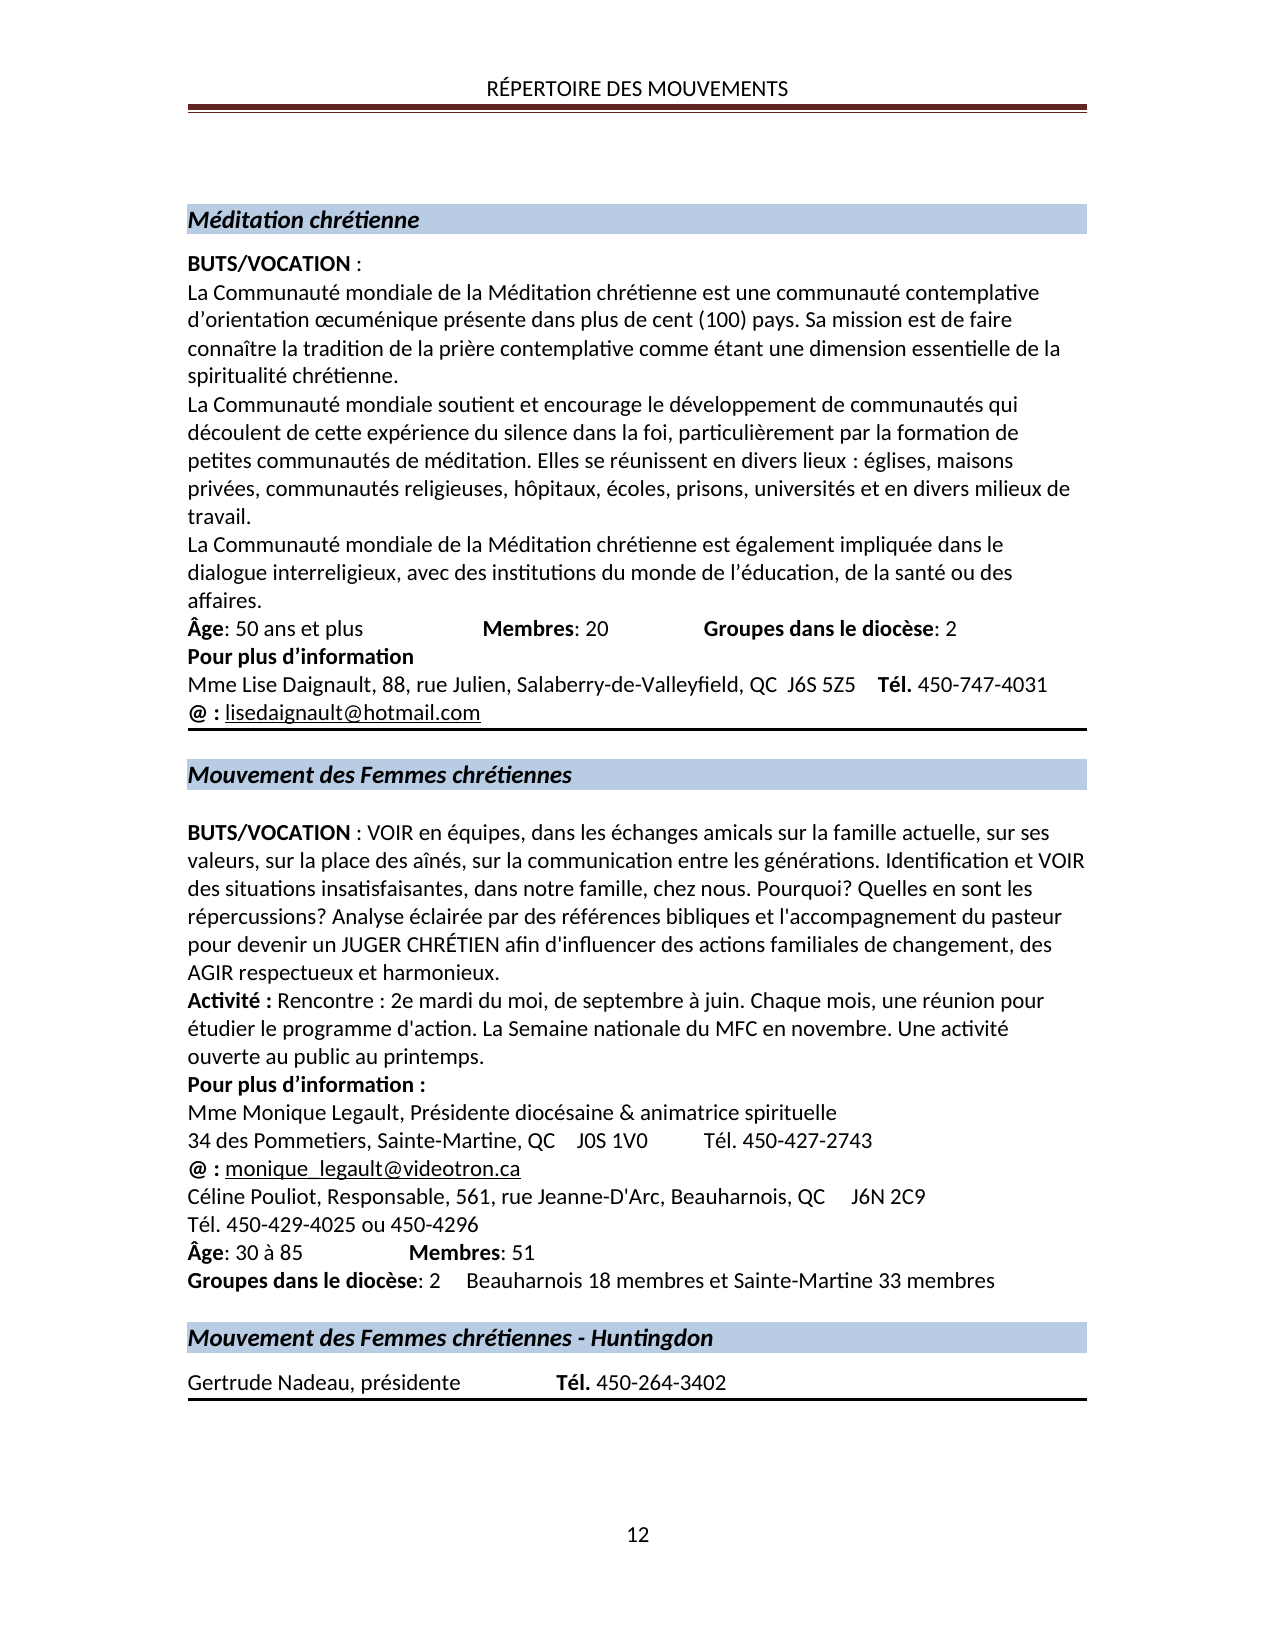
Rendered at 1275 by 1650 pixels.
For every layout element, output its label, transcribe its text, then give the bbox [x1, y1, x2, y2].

text Mme Monique Legault, Présidente diocésaine & animatrice spirituelle [187, 1098, 1087, 1126]
text Tél. 450-429-4025 ou 450-4296 [187, 1210, 1087, 1238]
text Activité : Rencontre : 2e mardi du moi, de septembre à juin. Chaque mois, une réunion pour étudier le programme d'action. La Semaine nationale du MFC en novembre. Une activité ouverte au public au printemps. [187, 986, 1087, 1070]
text BUTS/VOCATION : VOIR en équipes, dans les échanges amicals sur la famille actuelle, sur ses valeurs, sur la place des aînés, sur la communication entre les générations. Identification et VOIR des situations insatisfaisantes, dans notre famille, chez nous. Pourquoi? Quelles en sont les répercussions? Analyse éclairée par des références bibliques et l'accompagnement du pasteur pour devenir un JUGER CHRÉTIEN afin d'influencer des actions familiales de changement, des AGIR respectueux et harmonieux. [187, 818, 1087, 986]
text Mouvement des Femmes chrétiennes [187, 759, 1087, 790]
text Groupes dans le diocèse: 2 Beauharnois 18 membres et Sainte-Martine 33 membres [187, 1266, 1087, 1294]
text @ : monique_legault@videotron.ca [187, 1154, 1087, 1182]
text La Communauté mondiale de la Méditation chrétienne est également impliquée dans le dialogue interreligieux, avec des institutions du monde de l’éducation, de la santé ou des affaires. [187, 530, 1087, 614]
text Mouvement des Femmes chrétiennes - Huntingdon [187, 1322, 1087, 1353]
text Âge: 30 à 85 Membres: 51 [187, 1238, 1087, 1266]
text Âge: 50 ans et plus Membres: 20 Groupes dans le diocèse: 2 [187, 614, 1087, 642]
text Mme Lise Daignault, 88, rue Julien, Salaberry-de-Valleyfield, QC J6S 5Z5 Tél. 450-747-4031 [187, 670, 1087, 698]
text La Communauté mondiale soutient et encourage le développement de communautés qui découlent de cette expérience du silence dans la foi, particulièrement par la formation de petites communautés de méditation. Elles se réunissent en divers lieux : églises, maisons privées, communautés religieuses, hôpitaux, écoles, prisons, universités et en divers milieux de travail. [187, 390, 1087, 530]
text @ : lisedaignault@hotmail.com [187, 698, 1087, 731]
text BUTS/VOCATION : [187, 249, 1087, 278]
text Pour plus d’information [187, 642, 1087, 670]
text Méditation chrétienne [187, 204, 1087, 234]
text La Communauté mondiale de la Méditation chrétienne est une communauté contemplative d’orientation œcuménique présente dans plus de cent (100) pays. Sa mission est de faire connaître la tradition de la prière contemplative comme étant une dimension essentielle de la spiritualité chrétienne. [187, 278, 1087, 390]
text Gertrude Nadeau, présidente Tél. 450-264-3402 [187, 1368, 1087, 1401]
text Céline Pouliot, Responsable, 561, rue Jeanne-D'Arc, Beauharnois, QC J6N 2C9 [187, 1182, 1087, 1210]
text 34 des Pommetiers, Sainte-Martine, QC J0S 1V0 Tél. 450-427-2743 [187, 1126, 1087, 1154]
text Pour plus d’information : [187, 1070, 1087, 1098]
